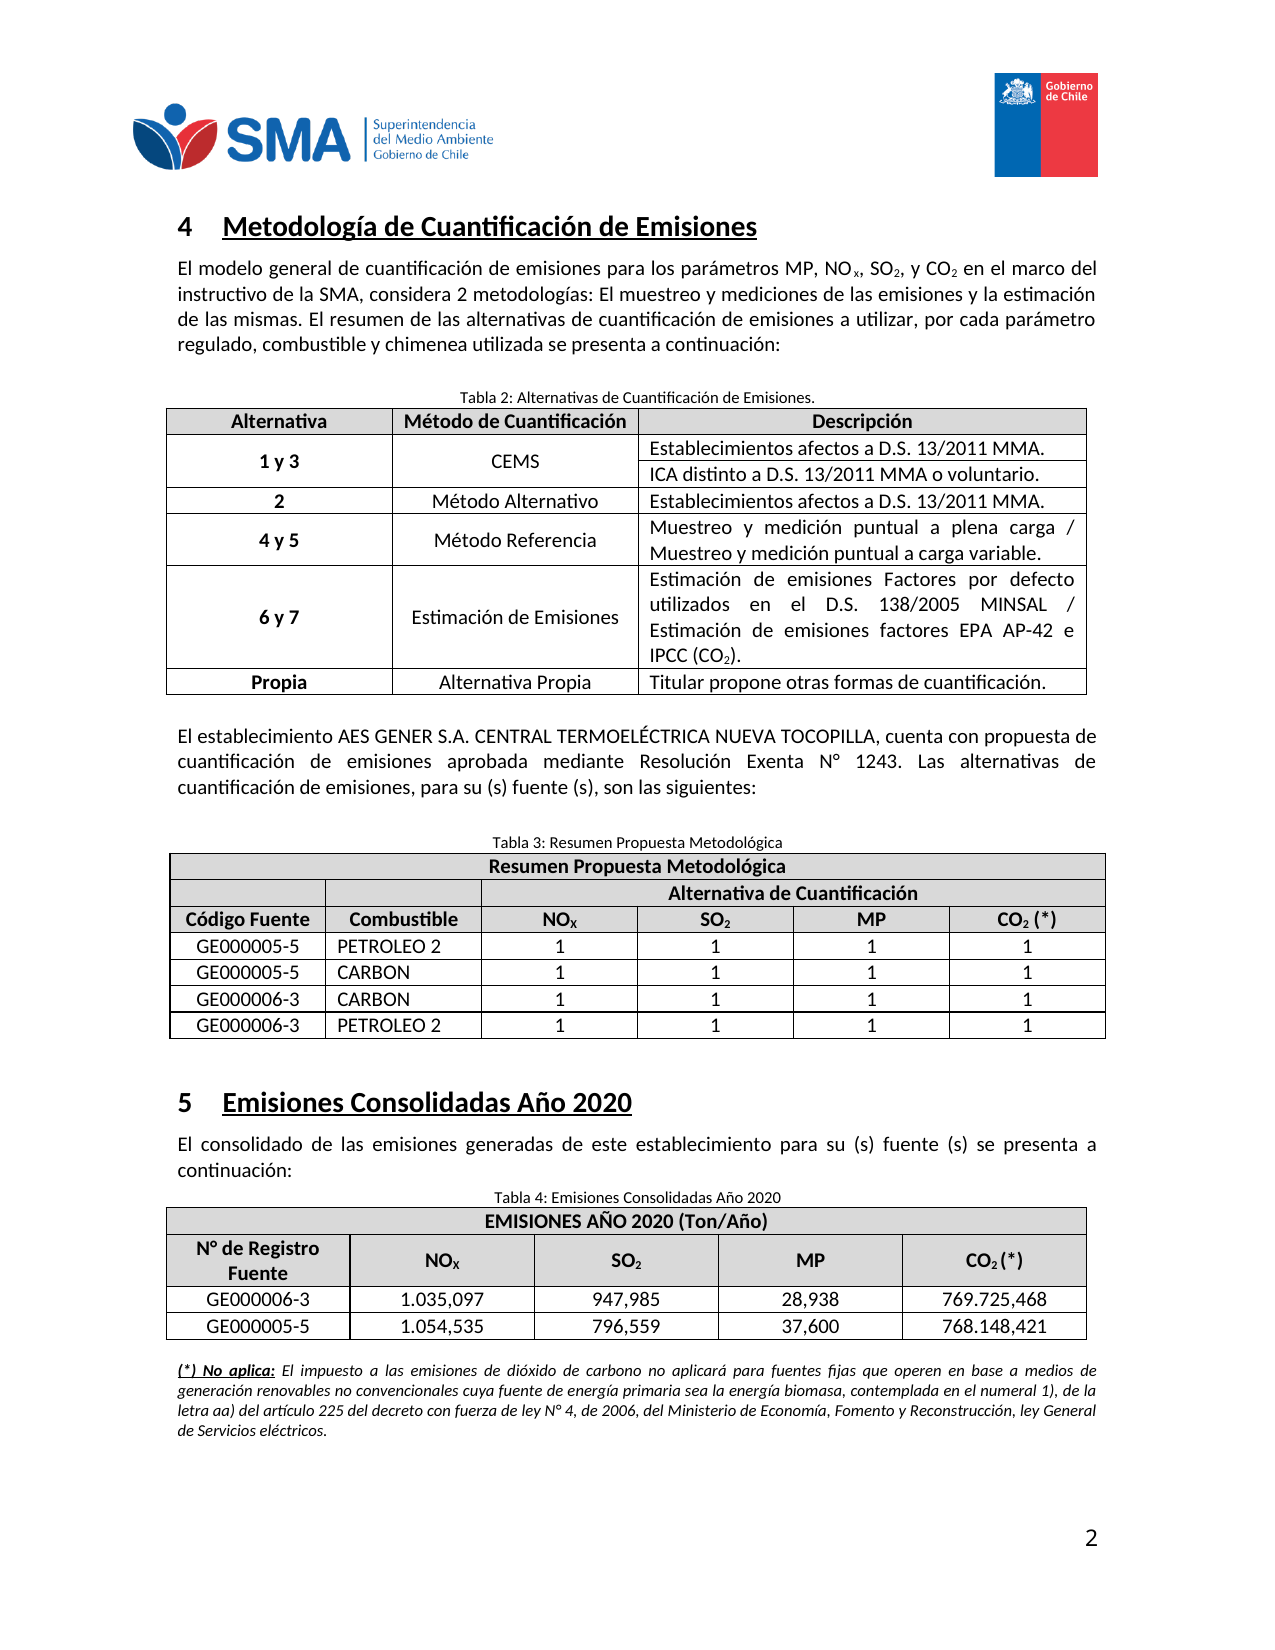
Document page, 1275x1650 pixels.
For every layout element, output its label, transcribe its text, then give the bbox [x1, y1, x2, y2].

table_cell SO2 [535, 1235, 718, 1286]
table_cell [326, 880, 481, 906]
table_cell 2 [167, 488, 392, 513]
table_cell 769.725,468 [903, 1287, 1086, 1312]
table_cell 1 [794, 1013, 949, 1038]
table_cell 1 [482, 933, 637, 958]
table_cell GE000006-3 [171, 1013, 325, 1038]
table_cell 28,938 [719, 1287, 902, 1312]
table_cell GE000006-3 [171, 986, 325, 1011]
subtitle Metodología de Cuantificación de Emisiones [177, 208, 1098, 244]
picture [102, 82, 513, 185]
table_cell 37,600 [719, 1313, 902, 1338]
table_cell CO2 (*) [950, 907, 1105, 932]
table_cell Propia [167, 669, 392, 694]
table_cell 1 [638, 986, 793, 1011]
table_cell 1 [794, 960, 949, 985]
table_cell GE000005-5 [171, 960, 325, 985]
table_cell CARBON [326, 986, 481, 1011]
table_cell Método Referencia [393, 514, 638, 565]
table_cell CO2 (*) [903, 1235, 1086, 1286]
table_cell NOX [482, 907, 637, 932]
table_cell GE000005-5 [171, 933, 325, 958]
table_cell 4 y 5 [167, 514, 392, 565]
table_cell Combustible [326, 907, 481, 932]
text El consolidado de las emisiones generadas de este establecimiento para su (s) fuente (s) se presenta a continuación: [177, 1131, 1098, 1182]
text Tabla 2: Alternativas de Cuantificación de Emisiones. [177, 382, 1098, 407]
table_cell MP [719, 1235, 902, 1286]
table_cell 1 [950, 1013, 1105, 1038]
table_cell [171, 880, 325, 906]
table_header Alternativa [167, 409, 392, 434]
table_cell 1 [482, 986, 637, 1011]
table_cell Establecimientos afectos a D.S. 13/2011 MMA. [639, 435, 1086, 460]
picture [994, 73, 1098, 177]
table_cell Titular propone otras formas de cuantificación. [639, 669, 1086, 694]
text El modelo general de cuantificación de emisiones para los parámetros MP, NOx, SO2, y CO2 en el marco del instructivo de la SMA, considera 2 metodologías: El muestreo y mediciones de las emisiones y la estimación de las mismas. El resumen de las alternativas de cuantificación de emisiones a utilizar, por cada parámetro regulado, combustible y chimenea utilizada se presenta a continuación: [177, 255, 1098, 357]
table_cell Estimación de emisiones Factores por defecto utilizados en el D.S. 138/2005 MINSAL / Estimación de emisiones factores EPA AP-42 e IPCC (CO2). [639, 566, 1086, 668]
table_cell 1 [950, 933, 1105, 958]
table_cell GE000006-3 [167, 1287, 349, 1312]
table_cell 1 [482, 960, 637, 985]
table_cell 1 y 3 [167, 435, 392, 487]
table_cell 6 y 7 [167, 566, 392, 668]
table_cell 1 [794, 933, 949, 958]
text Tabla 3: Resumen Propuesta Metodológica [177, 828, 1098, 853]
table_cell 1 [638, 1013, 793, 1038]
table_cell Alternativa Propia [393, 669, 638, 694]
table_cell N° de Registro Fuente [167, 1235, 349, 1286]
table_header Método de Cuantificación [393, 409, 638, 434]
table_cell 768.148,421 [903, 1313, 1086, 1338]
table_cell Estimación de Emisiones [393, 566, 638, 668]
table_cell 1 [950, 986, 1105, 1011]
table_cell 796,559 [535, 1313, 718, 1338]
table_cell GE000005-5 [167, 1313, 349, 1338]
table_cell 1 [950, 960, 1105, 985]
table_header Resumen Propuesta Metodológica [171, 854, 1105, 879]
table_cell SO2 [638, 907, 793, 932]
subtitle Emisiones Consolidadas Año 2020 [177, 1084, 1098, 1120]
table_cell 1.035,097 [351, 1287, 534, 1312]
table_cell CARBON [326, 960, 481, 985]
table_cell 1 [482, 1013, 637, 1038]
table_cell PETROLEO 2 [326, 933, 481, 958]
table_cell NOX [351, 1235, 534, 1286]
table_cell 1.054,535 [351, 1313, 534, 1338]
text (*) No aplica: El impuesto a las emisiones de dióxido de carbono no aplicará para fuentes fijas que operen en base a medios de generación renovables no convencionales cuya fuente de energía primaria sea la energía biomasa, contemplada en el numeral 1), de la letra aa) del artículo 225 del decreto con fuerza de ley N° 4, de 2006, del Ministerio de Economía, Fomento y Reconstrucción, ley General de Servicios eléctricos. [177, 1360, 1098, 1441]
table_cell 1 [638, 933, 793, 958]
table_cell 947,985 [535, 1287, 718, 1312]
table_cell Muestreo y medición puntual a plena carga / Muestreo y medición puntual a carga variable. [639, 514, 1086, 565]
table_cell Método Alternativo [393, 488, 638, 513]
table_cell MP [794, 907, 949, 932]
table_header Descripción [639, 409, 1086, 434]
table_cell 1 [638, 960, 793, 985]
table_cell CEMS [393, 435, 638, 487]
table_cell ICA distinto a D.S. 13/2011 MMA o voluntario. [639, 461, 1086, 487]
text Tabla 4: Emisiones Consolidadas Año 2020 [177, 1182, 1098, 1207]
table_header EMISIONES AÑO 2020 (Ton/Año) [167, 1208, 1086, 1234]
table_cell Alternativa de Cuantificación [482, 880, 1105, 906]
table_cell Establecimientos afectos a D.S. 13/2011 MMA. [639, 488, 1086, 513]
table_cell PETROLEO 2 [326, 1013, 481, 1038]
table_cell Código Fuente [171, 907, 325, 932]
text El establecimiento AES GENER S.A. CENTRAL TERMOELÉCTRICA NUEVA TOCOPILLA, cuenta con propuesta de cuantificación de emisiones aprobada mediante Resolución Exenta N° 1243. Las alternativas de cuantificación de emisiones, para su (s) fuente (s), son las siguientes: [177, 723, 1098, 799]
table_cell 1 [794, 986, 949, 1011]
